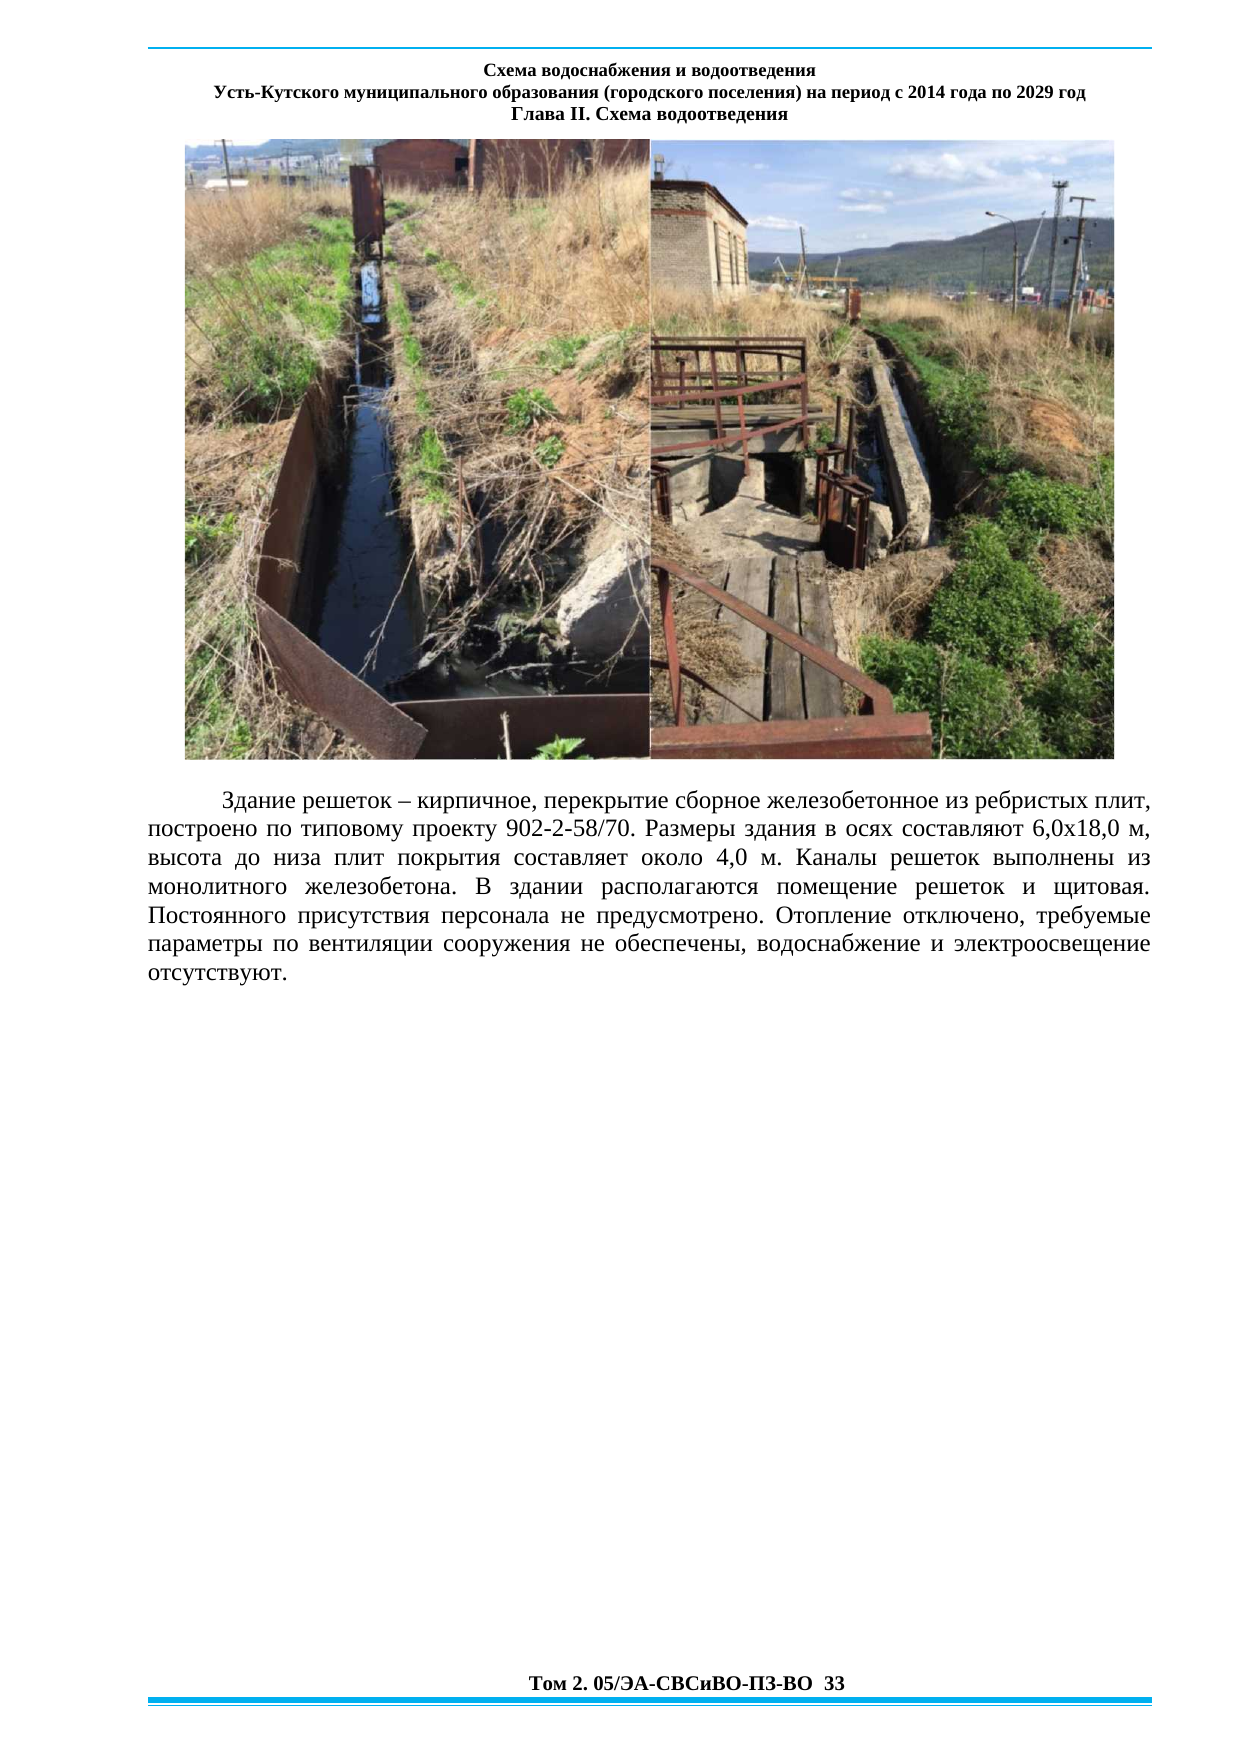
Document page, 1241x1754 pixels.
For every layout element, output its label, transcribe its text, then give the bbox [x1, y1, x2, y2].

text Здание решеток – кирпичное, перекрытие сборное железобетонное из ребристых плит, построено по типовому проекту 902-2-58/70. Размеры здания в осях составляют 6,0х18,0 м, высота до низа плит покрытия составляет около 4,0 м. Каналы решеток выполнены из монолитного железобетона. В здании располагаются помещение решеток и щитовая. Постоянного присутствия персонала не предусмотрено. Отопление отключено, требуемые параметры по вентиляции сооружения не обеспечены, водоснабжение и электроосвещение отсутствуют. [148, 785, 1152, 986]
picture [184, 139, 1115, 760]
